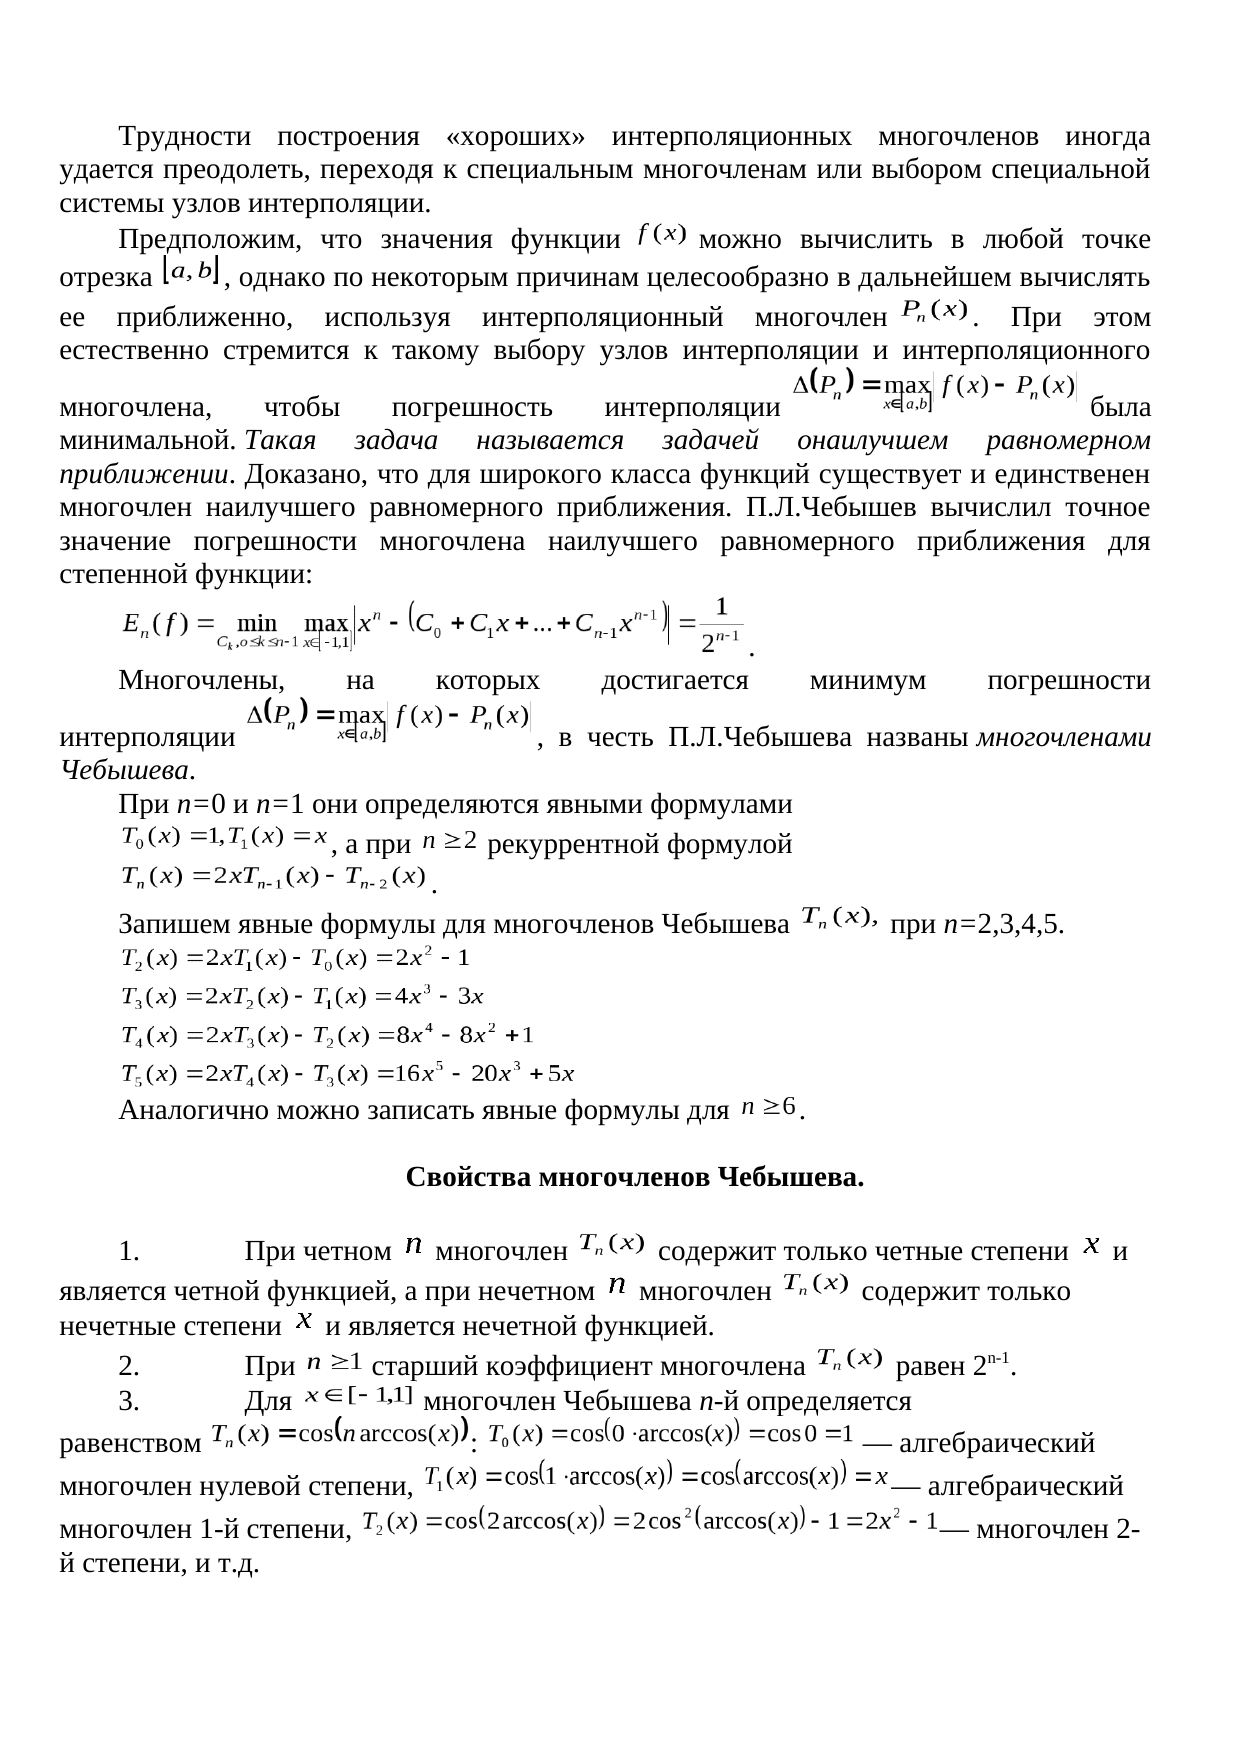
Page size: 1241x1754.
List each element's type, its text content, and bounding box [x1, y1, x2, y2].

text Запишем явные формулы для многочленов Чебышева при n=2,3,4,5. [59, 899, 1152, 939]
text Многочлены, на которых достигается минимум погрешности интерполяции , в честь П.Л.Чебышева названы многочленами Чебышева. [59, 662, 1152, 786]
picture [159, 255, 224, 287]
picture [602, 1271, 632, 1300]
picture [421, 1458, 892, 1495]
text Свойства многочленов Чебышева. [59, 1159, 1152, 1193]
picture [118, 939, 579, 1091]
picture [788, 366, 1083, 416]
picture [242, 696, 537, 746]
picture [118, 819, 331, 854]
picture [779, 1266, 855, 1300]
picture [289, 1306, 318, 1335]
list При старший коэффициент многочлена равен 2n-1. [59, 1341, 1152, 1381]
picture [895, 292, 973, 327]
picture [737, 1090, 799, 1120]
text , а при рекуррентной формулой [59, 819, 1152, 859]
picture [399, 1231, 428, 1260]
picture [628, 218, 692, 249]
picture [485, 1416, 856, 1453]
picture [208, 1416, 471, 1453]
picture [299, 1381, 416, 1410]
text При n=0 и n=1 они определяются явными формулами [59, 786, 1152, 819]
picture [118, 859, 431, 894]
picture [813, 1341, 889, 1375]
picture [118, 590, 749, 657]
text Трудности построения «хороших» интерполяционных многочленов иногда удается преодолеть, переходя к специальным многочленам или выбором специальной системы узлов интерполяции. [59, 118, 1152, 219]
picture [359, 1501, 940, 1539]
text Аналогично можно записать явные формулы для . [59, 1091, 1152, 1126]
picture [1076, 1231, 1105, 1260]
picture [797, 899, 883, 934]
list При четном многочлен содержит только четные степени и является четной функцией, а при нечетном многочлен содержит только нечетные степени и является нечетной функцией. [59, 1226, 1152, 1341]
picture [575, 1226, 651, 1260]
text Предположим, что значения функции можно вычислить в любой точке отрезка , однако по некоторым причинам целесообразно в дальнейшем вычислять ее приближенно, используя интерполяционный многочлен . При этом естественно стремится к такому выбору узлов интерполяции и интерполяционного многочлена, чтобы погрешность интерполяции была минимальной. Такая задача называется задачей онаилучшем равномерном приближении. Доказано, что для широкого класса функций существует и единственен многочлен наилучшего равномерного приближения. П.Л.Чебышев вычислил точное значение погрешности многочлена наилучшего равномерного приближения для степенной функции: [59, 219, 1152, 590]
picture [302, 1346, 364, 1375]
picture [418, 824, 480, 854]
